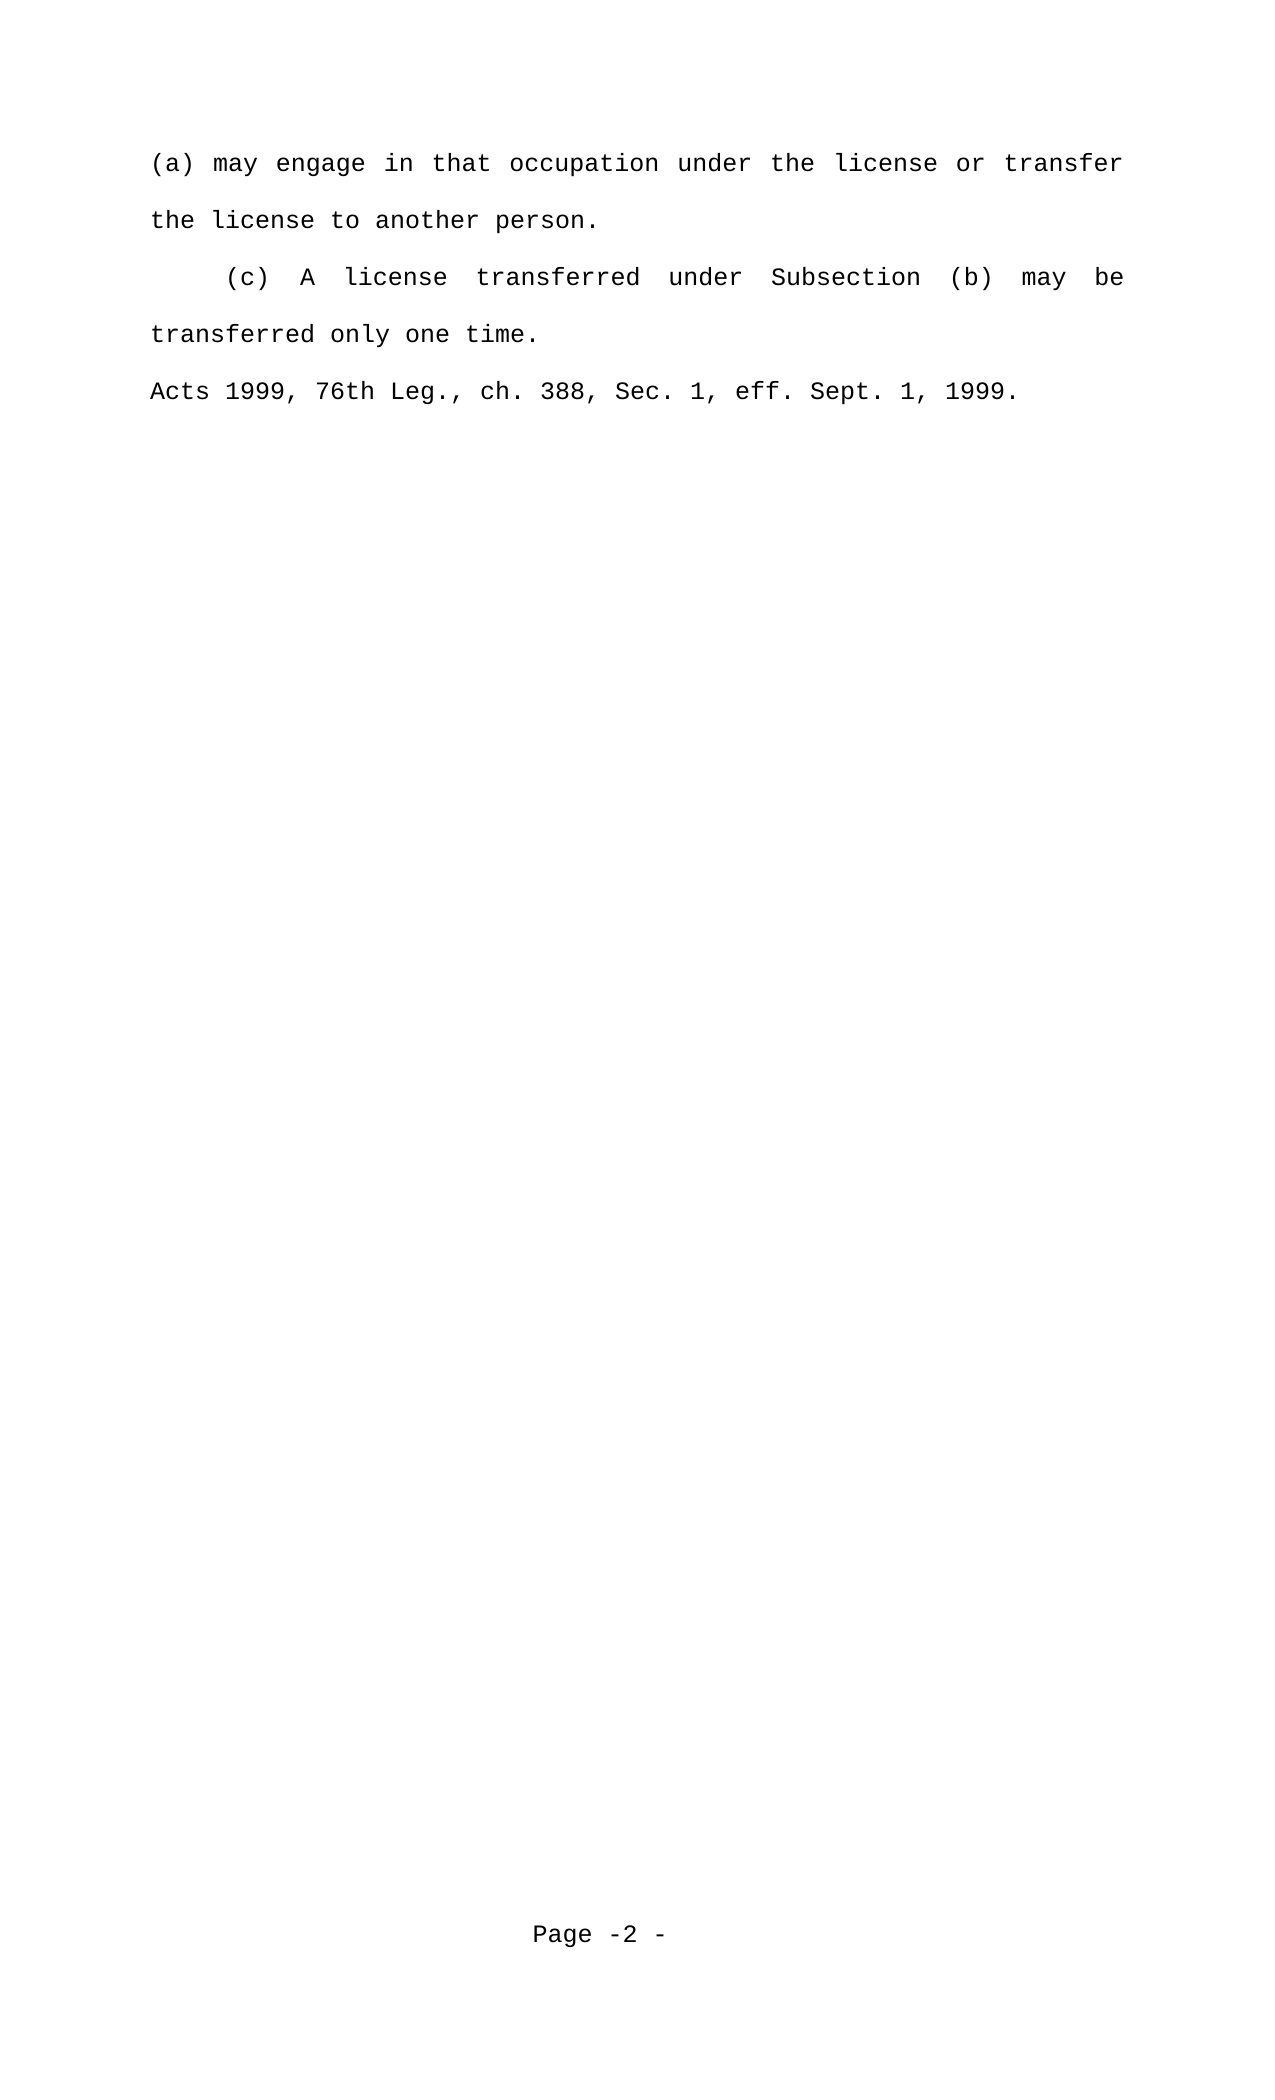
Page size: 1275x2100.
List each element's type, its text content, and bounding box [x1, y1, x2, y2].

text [150, 150, 1125, 236]
text (c) A license transferred under Subsection (b) may be transferred only one time. [150, 264, 1125, 350]
text Acts 1999, 76th Leg., ch. 388, Sec. 1, eff. Sept. 1, 1999. [150, 378, 1125, 407]
